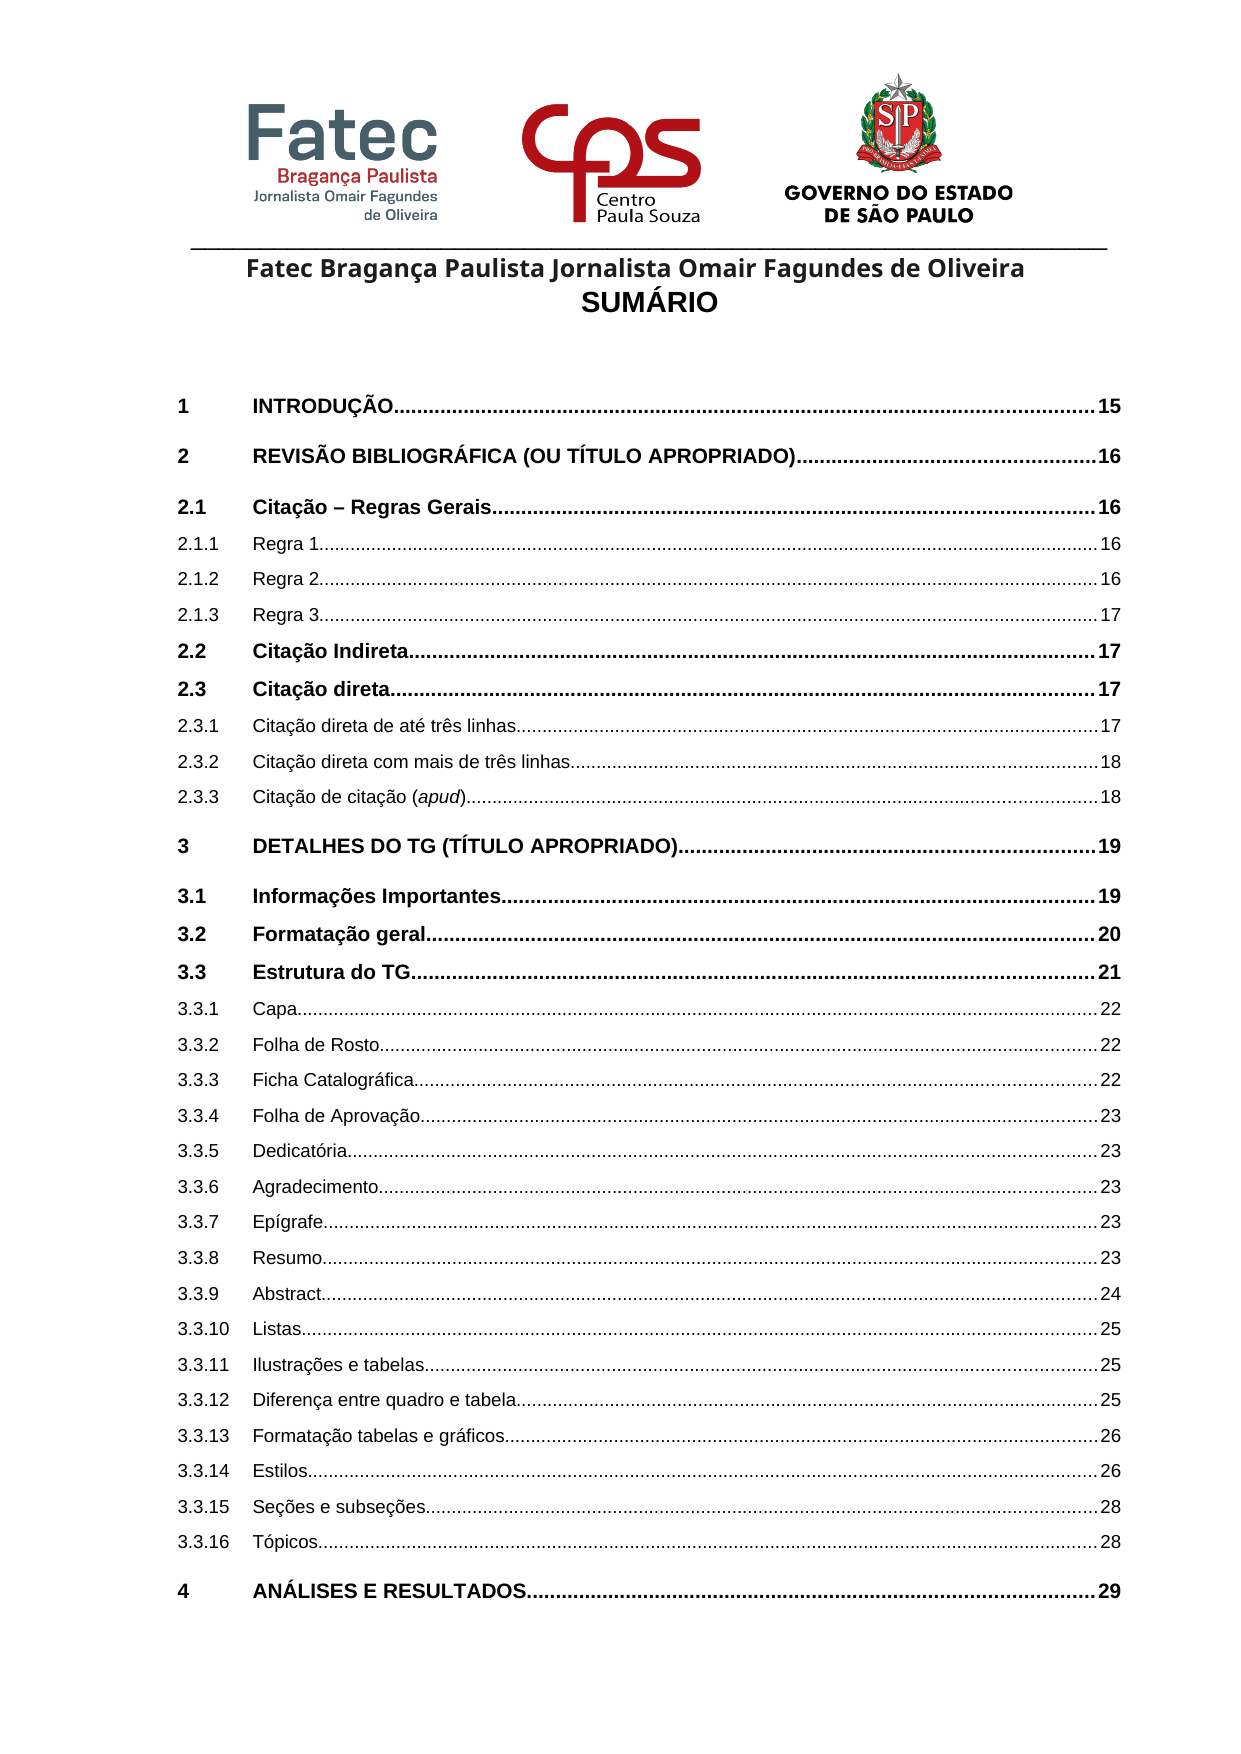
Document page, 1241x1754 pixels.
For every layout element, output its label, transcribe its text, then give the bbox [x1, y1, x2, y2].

text 3.3.7 Epígrafe 23 [177, 1211, 1122, 1233]
text 3.3.15 Seções e subseções 28 [177, 1495, 1122, 1517]
text 3 Detalhes do TG (título apropriado) 19 [177, 834, 1122, 858]
text 3.3.2 Folha de Rosto 22 [177, 1034, 1122, 1055]
text 3.3.4 Folha de Aprovação 23 [177, 1105, 1122, 1126]
text 2 Revisão Bibliográfica (ou título apropriado) 16 [177, 444, 1122, 468]
text 3.3.13 Formatação tabelas e gráficos 26 [177, 1424, 1122, 1446]
text Sumário [177, 285, 1122, 319]
text 3.3.6 Agradecimento 23 [177, 1176, 1122, 1197]
text 2.1.2 Regra 2 16 [177, 568, 1122, 589]
text 2.3 Citação direta 17 [177, 677, 1122, 701]
text 3.3.9 Abstract 24 [177, 1282, 1122, 1304]
text 2.1.3 Regra 3 17 [177, 603, 1122, 625]
text 2.2 Citação Indireta 17 [177, 639, 1122, 663]
text 3.3.14 Estilos 26 [177, 1460, 1122, 1481]
text 3.1 Informações Importantes 19 [177, 884, 1122, 908]
text 3.3.5 Dedicatória 23 [177, 1140, 1122, 1162]
picture [248, 73, 1013, 223]
text 3.3.3 Ficha Catalográfica 22 [177, 1069, 1122, 1091]
text 2.1.1 Regra 1 16 [177, 532, 1122, 554]
text 3.3.8 Resumo 23 [177, 1247, 1122, 1268]
text 1 Introdução 15 [177, 394, 1122, 418]
text 3.2 Formatação geral 20 [177, 922, 1122, 946]
text 3.3.1 Capa 22 [177, 998, 1122, 1020]
text 3.3.16 Tópicos 28 [177, 1531, 1122, 1552]
text 2.1 Citação – Regras Gerais 16 [177, 494, 1122, 518]
text 3.3 Estrutura do TG 21 [177, 960, 1122, 984]
text 2.3.3 Citação de citação (apud) 18 [177, 786, 1122, 807]
text 3.3.12 Diferença entre quadro e tabela 25 [177, 1389, 1122, 1410]
text 3.3.11 Ilustrações e tabelas 25 [177, 1353, 1122, 1375]
text 4 Análises e Resultados 29 [177, 1579, 1122, 1603]
text 2.3.2 Citação direta com mais de três linhas 18 [177, 750, 1122, 772]
text 2.3.1 Citação direta de até três linhas 17 [177, 715, 1122, 736]
text 3.3.10 Listas 25 [177, 1318, 1122, 1339]
